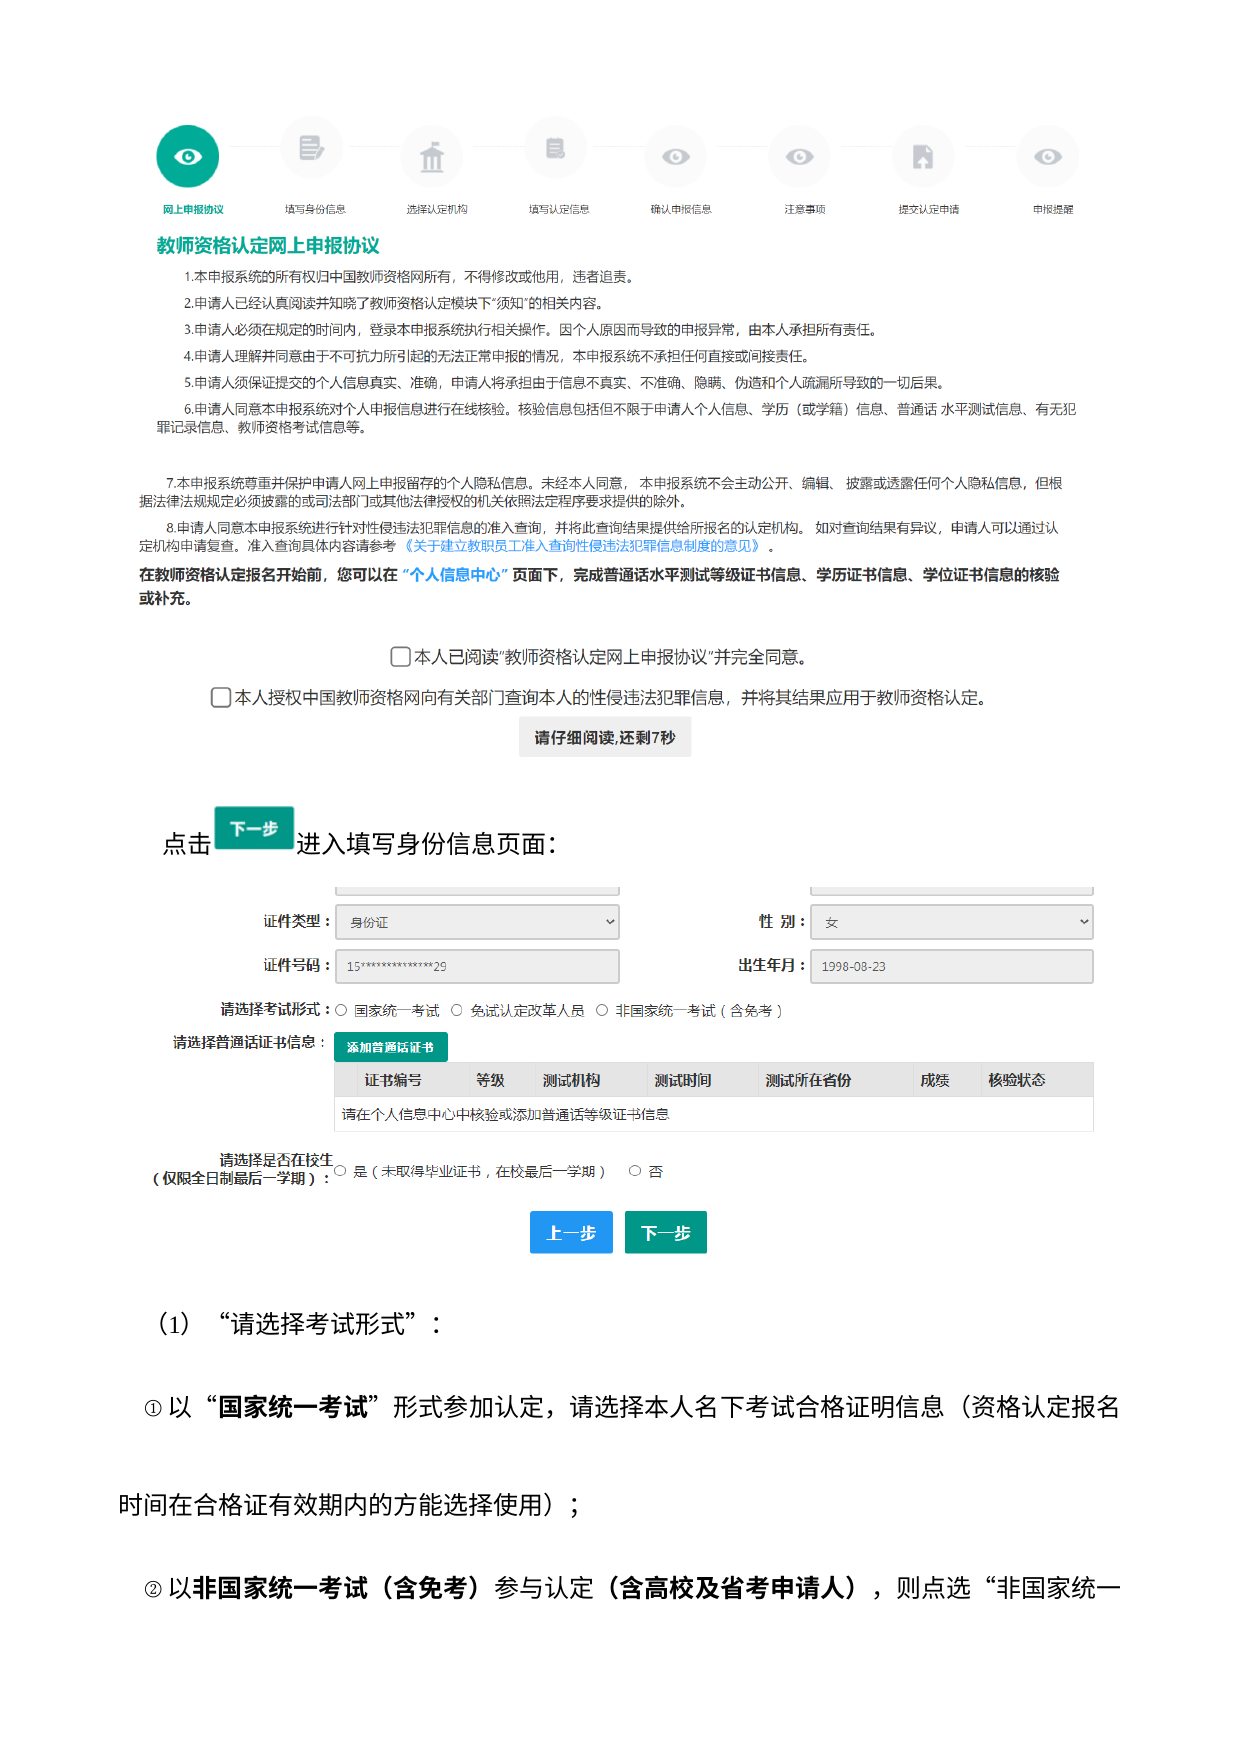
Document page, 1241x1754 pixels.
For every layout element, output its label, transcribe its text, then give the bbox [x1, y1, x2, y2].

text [118, 1554, 1122, 1619]
picture [118, 887, 1116, 1254]
picture [118, 96, 1103, 436]
text （1）“请选择考试形式”： [118, 1290, 1122, 1355]
text ①以“国家统一考试”形式参加认定，请选择本人名下考试合格证明信息（资格认定报名时间在合格证有效期内的方能选择使用）； [118, 1373, 1122, 1536]
text 点击进入填写身份信息页面： [118, 805, 1122, 870]
picture [118, 466, 1100, 767]
picture [211, 804, 297, 854]
